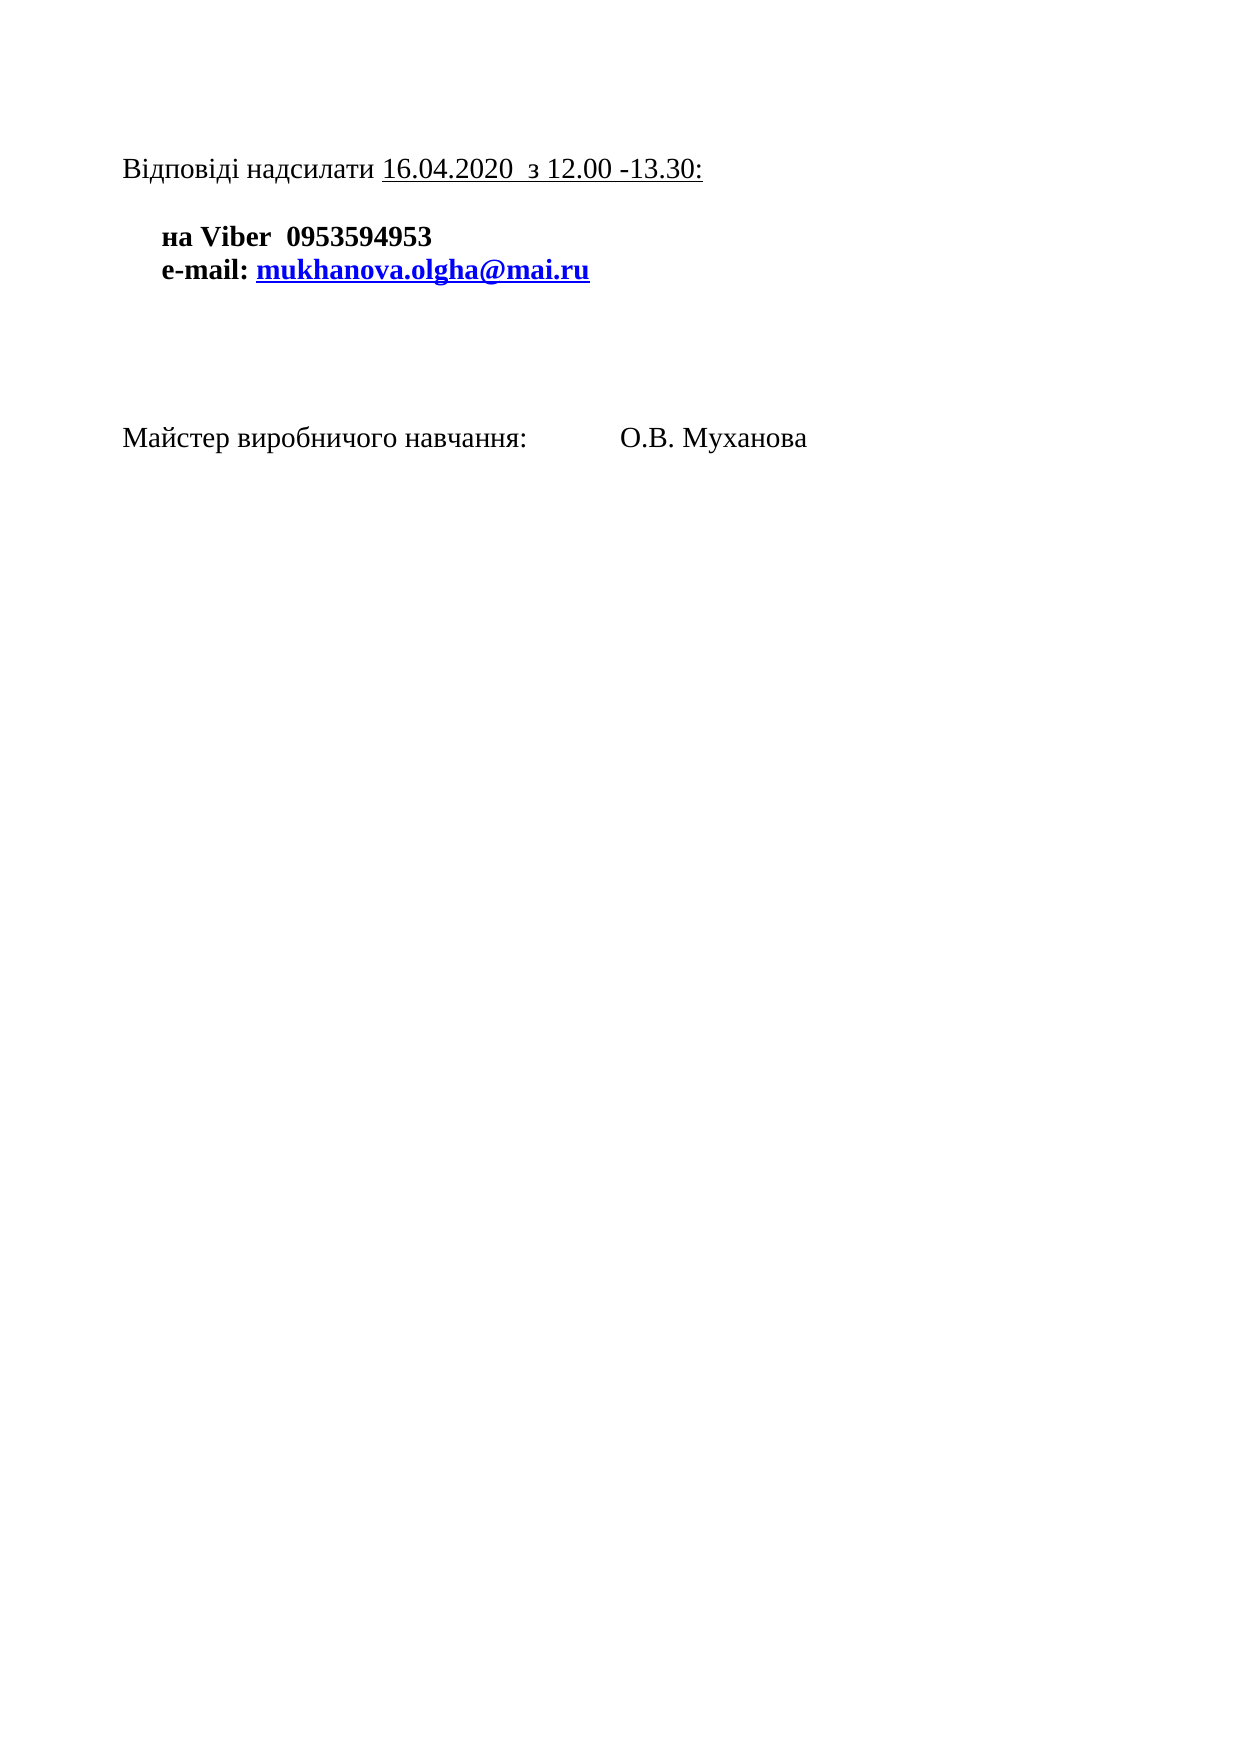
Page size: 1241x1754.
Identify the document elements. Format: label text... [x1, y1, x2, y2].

text на Viber 0953594953 [88, 219, 1152, 252]
text Майстер виробничого навчання: О.В. Муханова [27, 420, 1152, 453]
text е-mail: mukhanova.olgha@mai.ru [88, 252, 1152, 286]
text Відповіді надсилати 16.04.2020 з 12.00 -13.30: [27, 152, 1152, 185]
